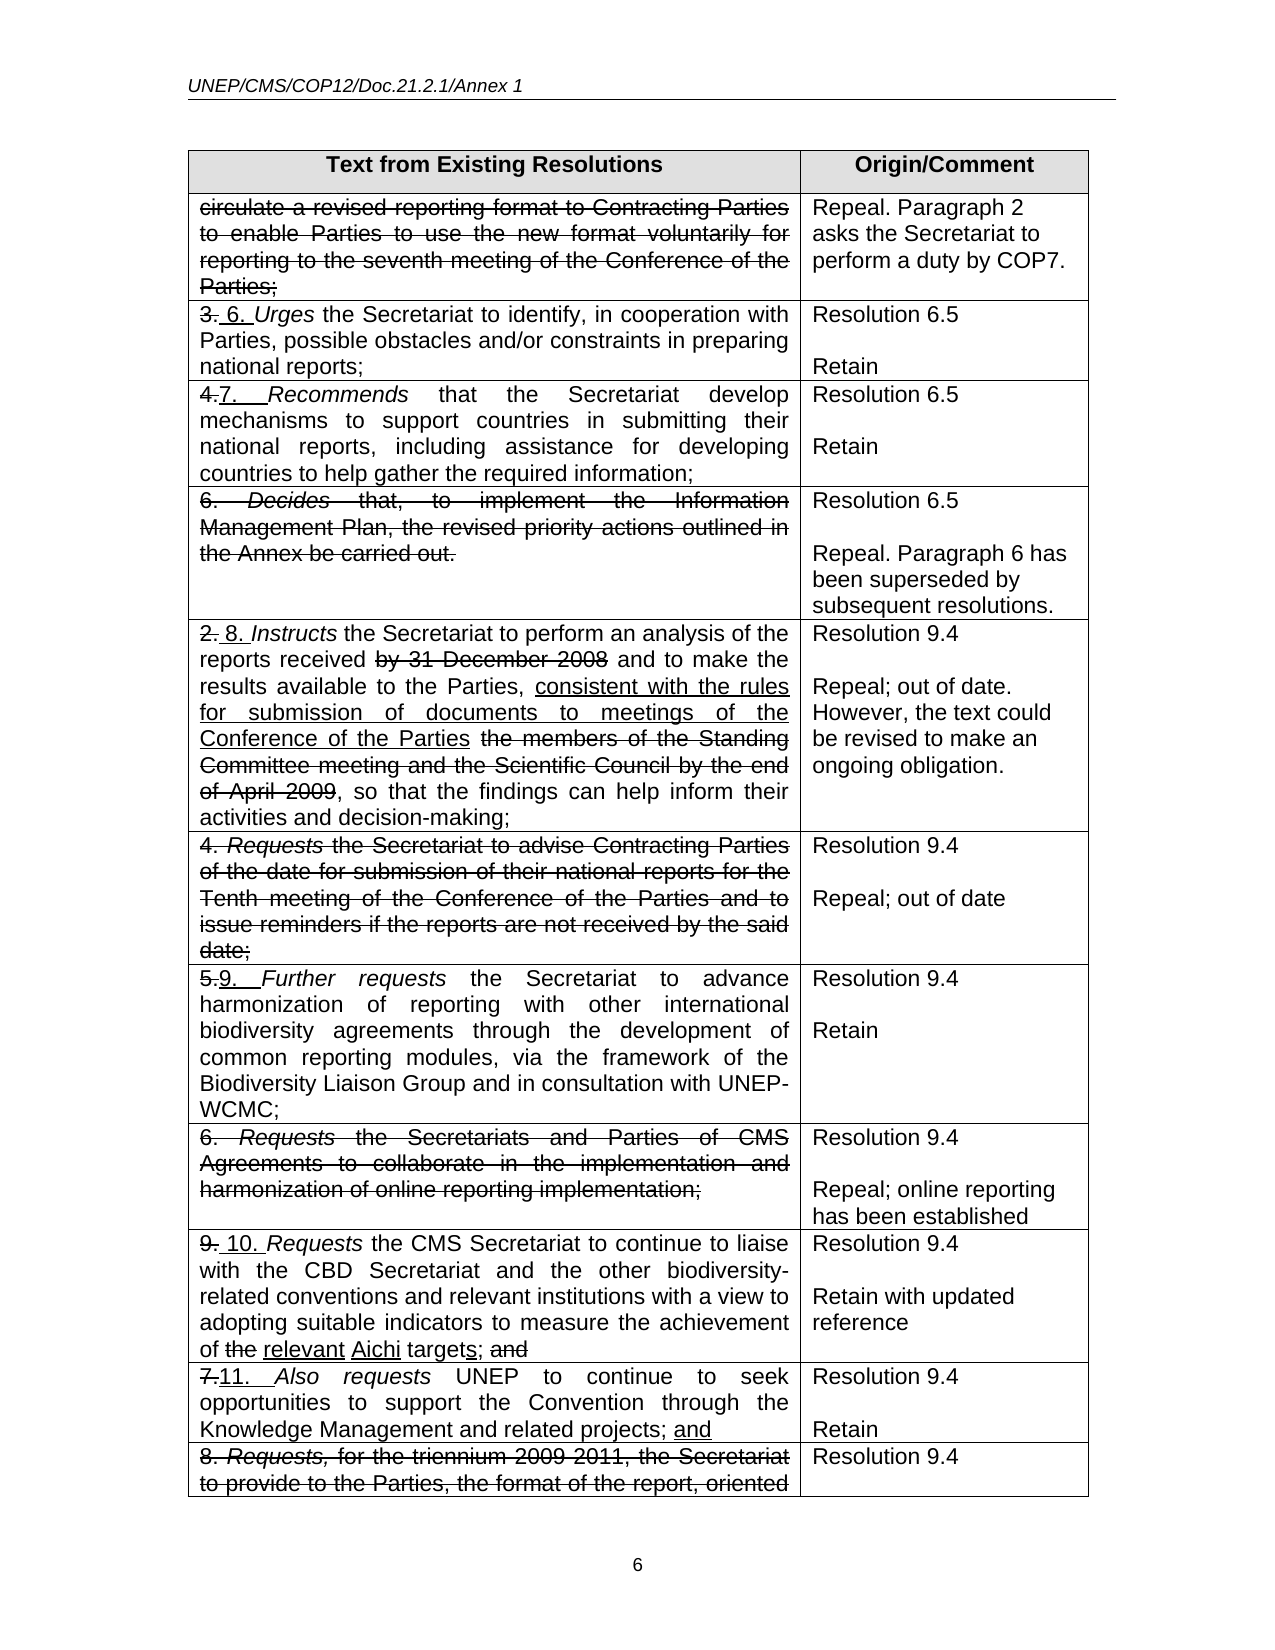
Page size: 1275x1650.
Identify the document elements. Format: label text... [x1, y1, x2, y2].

table_cell 6. Decides that, to implement the Information Management Plan, the revised priority actions outlined in the Annex be carried out. [189, 487, 800, 619]
table_cell 9. 10. Requests the CMS Secretariat to continue to liaise with the CBD Secretariat and the other biodiversity-related conventions and relevant institutions with a view to adopting suitable indicators to measure the achievement of the relevant Aichi targets; and [189, 1230, 800, 1362]
table_cell 2. 8. Instructs the Secretariat to perform an analysis of the reports received by 31 December 2008 and to make the results available to the Parties, consistent with the rules for submission of documents to meetings of the Conference of the Parties the members of the Standing Committee meeting and the Scientific Council by the end of April 2009, so that the findings can help inform their activities and decision-making; [189, 620, 800, 831]
table_cell 4. Requests the Secretariat to advise Contracting Parties of the date for submission of their national reports for the Tenth meeting of the Conference of the Parties and to issue reminders if the reports are not received by the said date; [189, 832, 800, 963]
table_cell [189, 194, 800, 299]
table_cell Resolution 9.4 Repeal; online reporting has been established [801, 1124, 1088, 1229]
table_cell 4.7. Recommends that the Secretariat develop mechanisms to support countries in submitting their national reports, including assistance for developing countries to help gather the required information; [189, 381, 800, 486]
table_cell 7.11. Also requests UNEP to continue to seek opportunities to support the Convention through the Knowledge Management and related projects; and [189, 1363, 800, 1442]
table_cell Resolution 9.4 Repeal; out of date [801, 832, 1088, 963]
table_header Origin/Comment [801, 151, 1088, 193]
table_cell Resolution 9.4 Repeal; out of date. However, the text could be revised to make an ongoing obligation. [801, 620, 1088, 831]
table_cell Resolution 9.4 Retain [801, 1363, 1088, 1442]
table_header Text from Existing Resolutions [189, 151, 800, 193]
table_cell 3. 6. Urges the Secretariat to identify, in cooperation with Parties, possible obstacles and/or constraints in preparing national reports; [189, 301, 800, 379]
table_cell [189, 1443, 800, 1496]
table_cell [801, 194, 1088, 299]
table_cell Resolution 9.4 Retain with updated reference [801, 1230, 1088, 1362]
table_cell Resolution 6.5 Retain [801, 381, 1088, 486]
table_cell 5.9. Further requests the Secretariat to advance harmonization of reporting with other international biodiversity agreements through the development of common reporting modules, via the framework of the Biodiversity Liaison Group and in consultation with UNEP-WCMC; [189, 965, 800, 1123]
table_cell Resolution 6.5 Repeal. Paragraph 6 has been superseded by subsequent resolutions. [801, 487, 1088, 619]
table_cell Resolution 6.5 Retain [801, 301, 1088, 379]
table_cell Resolution 9.4 Repeal; out of date [801, 1443, 1088, 1496]
table_cell Resolution 9.4 Retain [801, 965, 1088, 1123]
table_cell 6. Requests the Secretariats and Parties of CMS Agreements to collaborate in the implementation and harmonization of online reporting implementation; [189, 1124, 800, 1229]
